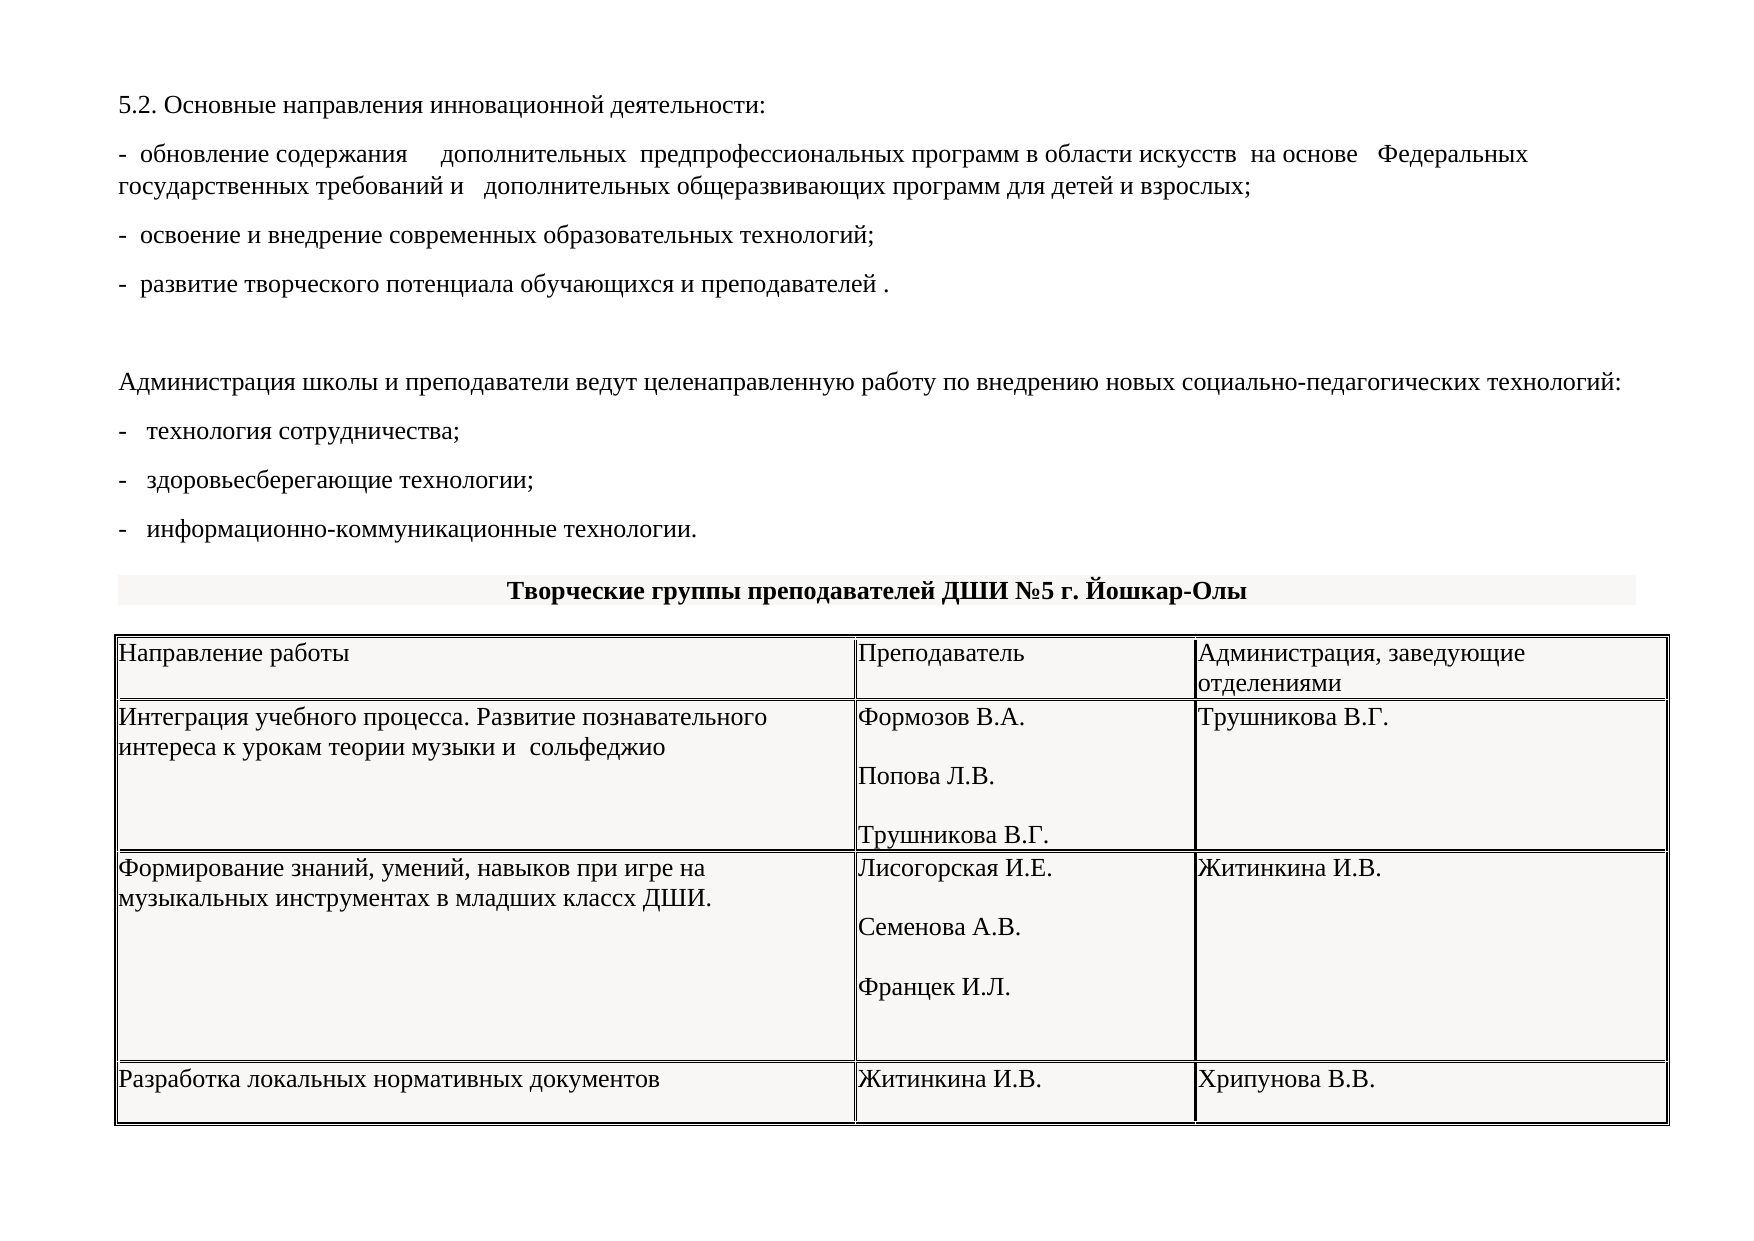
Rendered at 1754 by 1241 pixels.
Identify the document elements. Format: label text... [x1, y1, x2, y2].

table_cell Хрипунова В.В. [1195, 1060, 1668, 1122]
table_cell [116, 1060, 856, 1122]
text - информационно-коммуникационные технологии. [118, 513, 1636, 543]
table_cell Житинкина И.В. [1197, 849, 1667, 1060]
table_cell Интеграция учебного процесса. Развитие познавательного интереса к урокам теории музыки и сольфеджио [118, 698, 854, 849]
table_header Направление работы [118, 638, 856, 697]
text - здоровьесберегающие технологии; [118, 464, 1636, 494]
text Администрация школы и преподаватели ведут целенаправленную работу по внедрению новых социально-педагогических технологий: [118, 366, 1636, 396]
text - обновление содержания дополнительных предпрофессиональных программ в области искусств на основе Федеральных государственных требований и дополнительных общеразвивающих программ для детей и взрослых; [118, 138, 1636, 200]
text - технология сотрудничества; [118, 415, 1636, 445]
text 5.2. Основные направления инновационной деятельности: [118, 89, 1636, 119]
table_cell Формозов В.А. Попова Л.В. Трушникова В.Г. [857, 701, 1194, 849]
text - развитие творческого потенциала обучающихся и преподавателей . [118, 268, 1636, 298]
text - освоение и внедрение современных образовательных технологий; [118, 219, 1636, 249]
text Творческие группы преподавателей ДШИ №5 г. Йошкар-Олы [118, 575, 1636, 605]
table_header Администрация, заведующие отделениями [1195, 638, 1666, 697]
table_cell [856, 1063, 1195, 1122]
table_cell Формирование знаний, умений, навыков при игре на музыкальных инструментах в младших классх ДШИ. [118, 849, 854, 1060]
table_cell Трушникова В.Г. [1197, 698, 1667, 849]
table_header Преподаватель [856, 638, 1195, 697]
table_cell Лисогорская И.Е. Семенова А.В. Францек И.Л. [857, 853, 1194, 1060]
